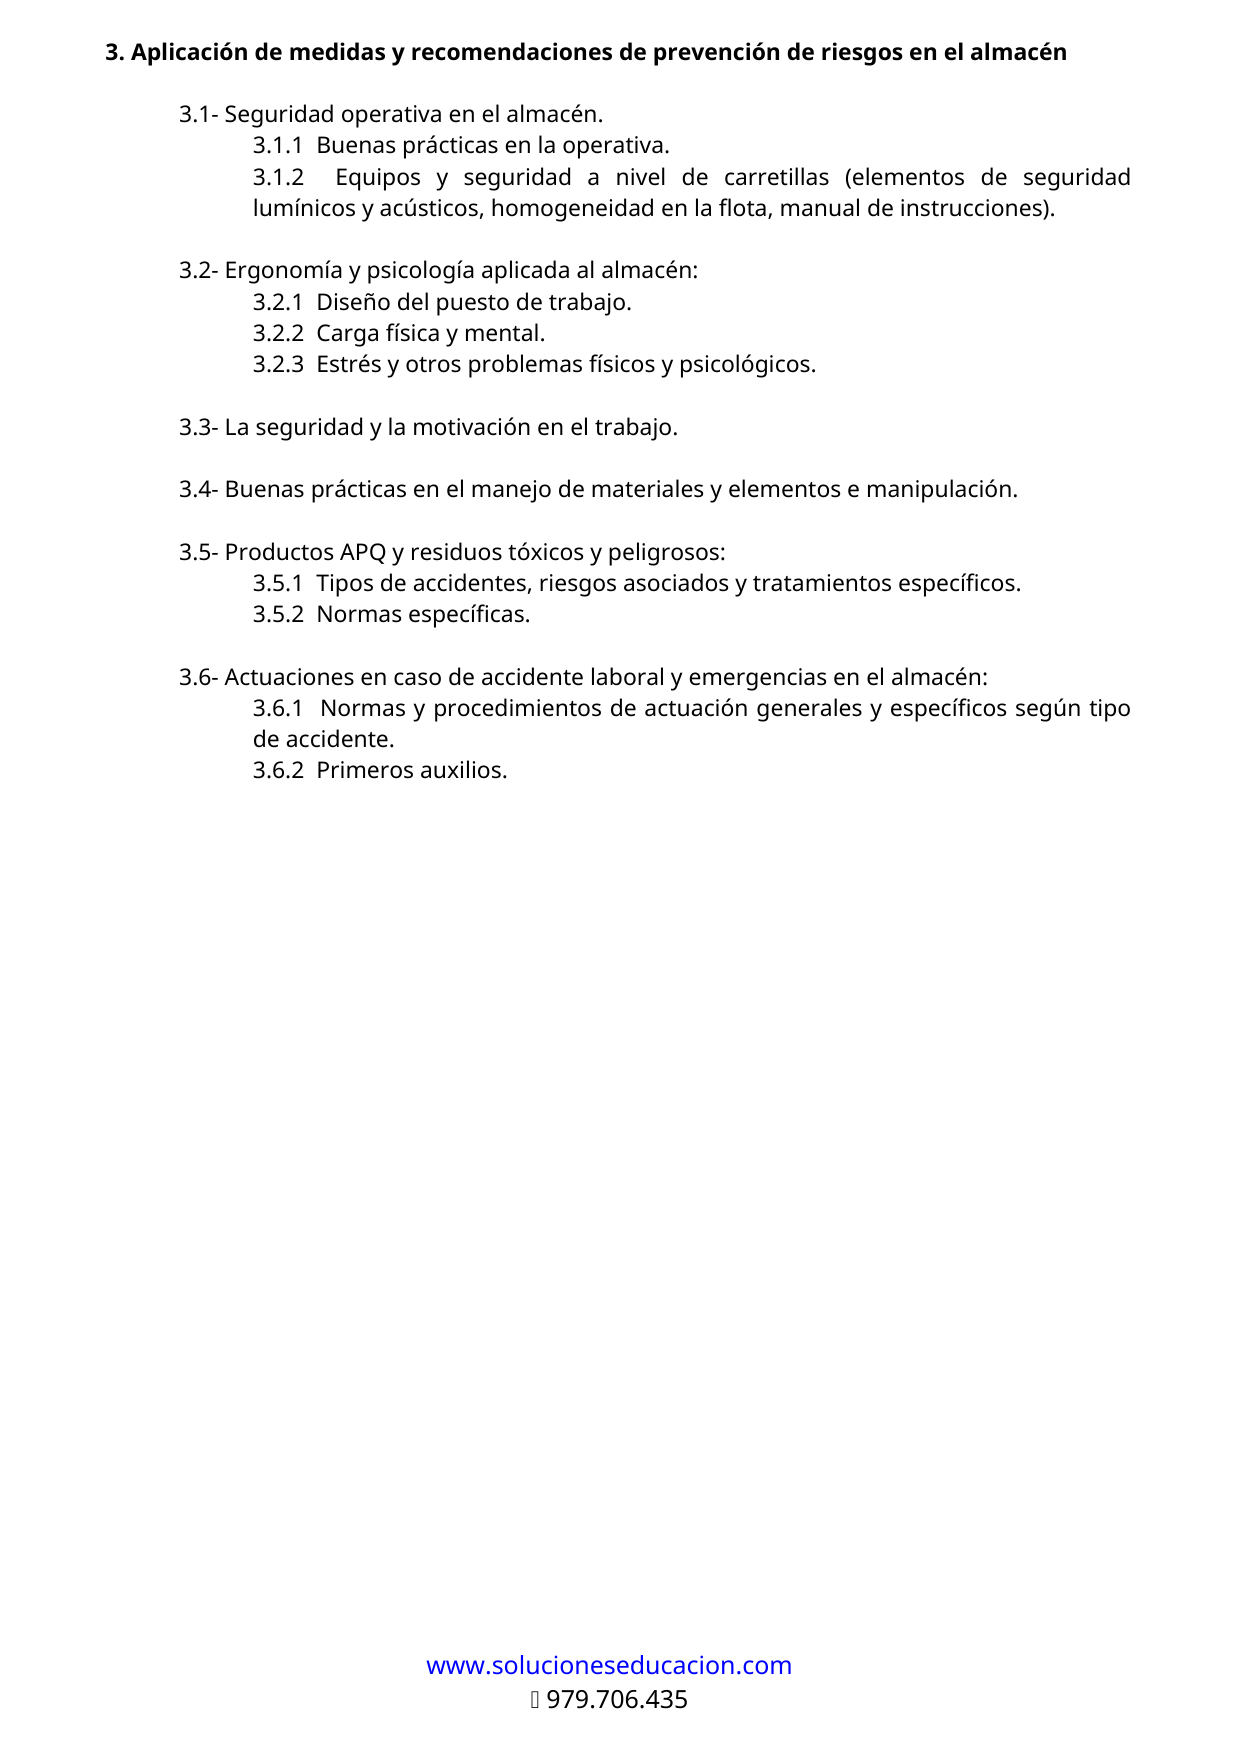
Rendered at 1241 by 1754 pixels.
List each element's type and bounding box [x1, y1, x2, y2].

table_cell [94, 35, 1144, 817]
